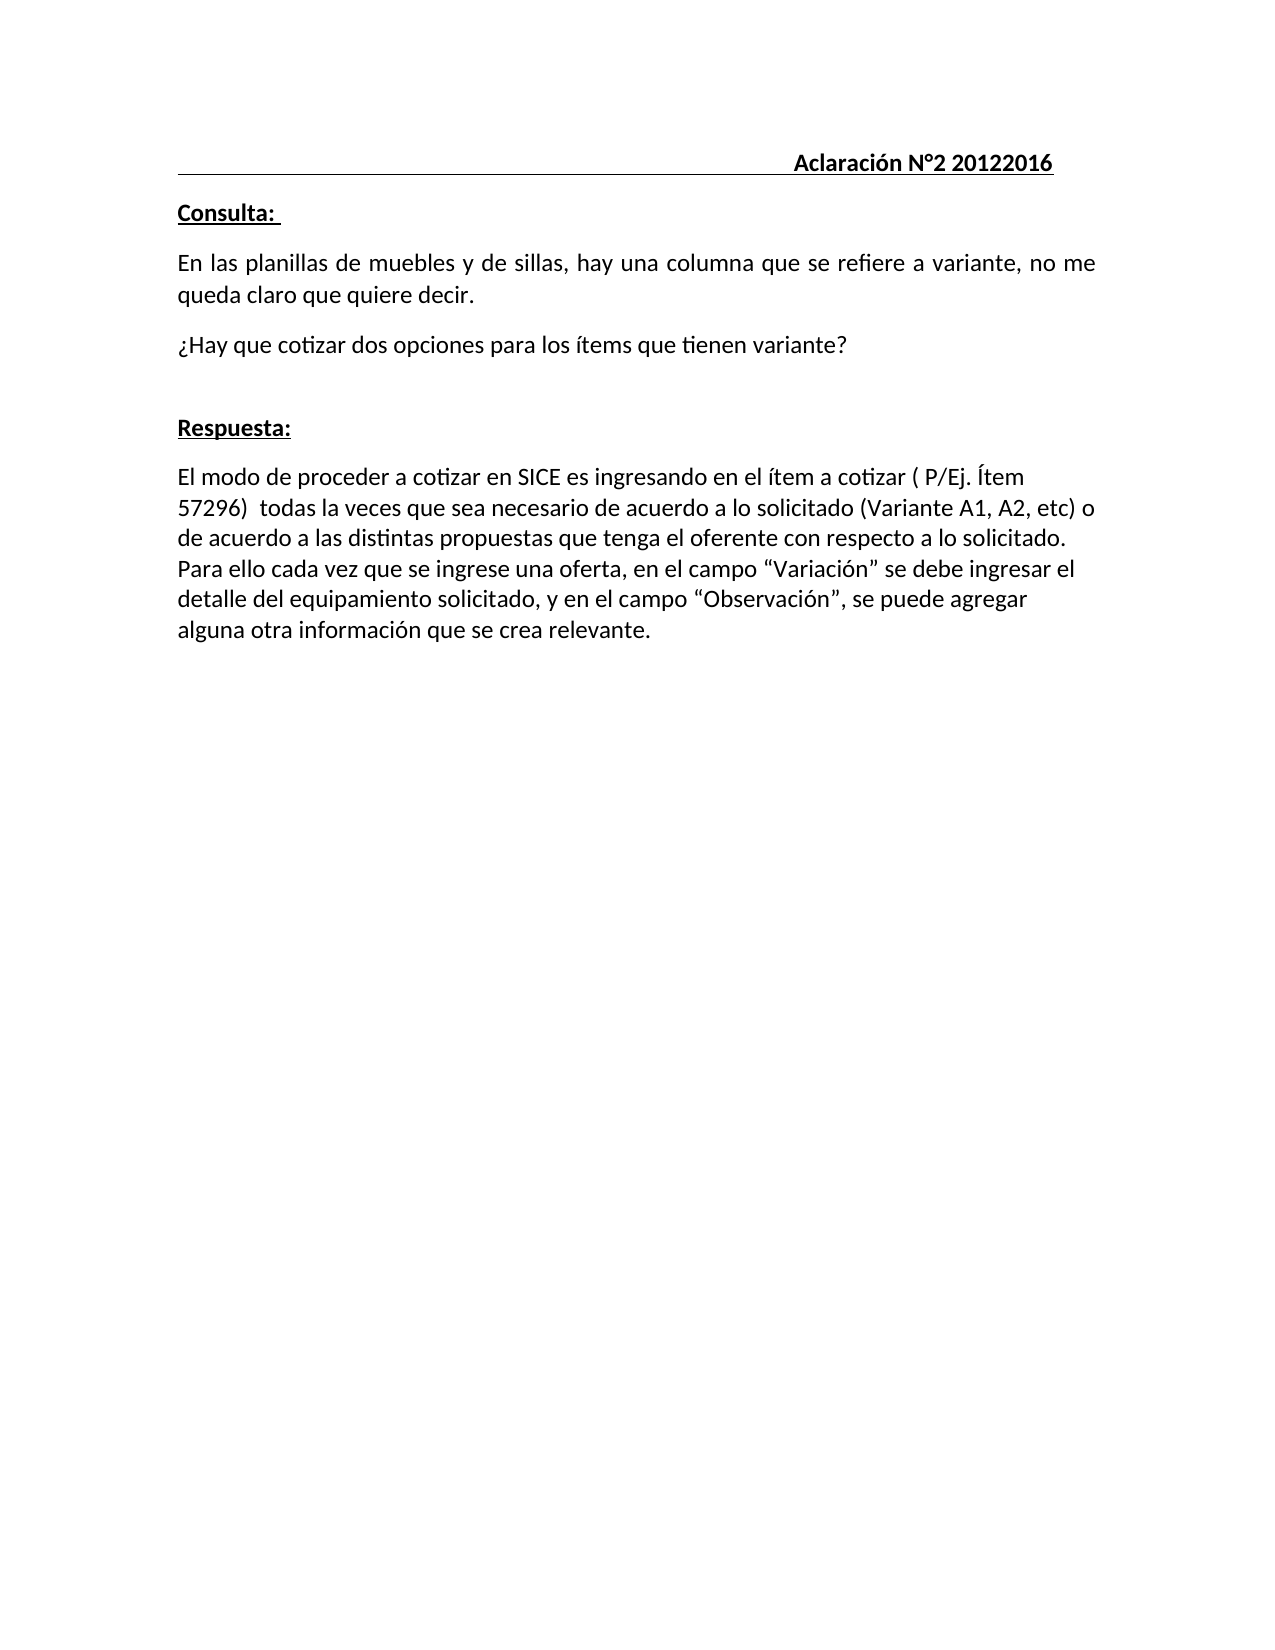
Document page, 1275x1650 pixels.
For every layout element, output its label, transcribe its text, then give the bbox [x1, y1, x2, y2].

text En las planillas de muebles y de sillas, hay una columna que se refiere a variante, no me queda claro que quiere decir. [177, 247, 1098, 310]
text El modo de proceder a cotizar en SICE es ingresando en el ítem a cotizar ( P/Ej. Ítem 57296) todas la veces que sea necesario de acuerdo a lo solicitado (Variante A1, A2, etc) o de acuerdo a las distintas propuestas que tenga el oferente con respecto a lo solicitado. Para ello cada vez que se ingrese una oferta, en el campo “Variación” se debe ingresar el detalle del equipamiento solicitado, y en el campo “Observación”, se puede agregar alguna otra información que se crea relevante. [177, 461, 1098, 644]
text Aclaración N°2 20122016 [177, 148, 1098, 178]
text ¿Hay que cotizar dos opciones para los ítems que tienen variante? [177, 329, 1098, 360]
text Respuesta: [177, 412, 1098, 442]
text Consulta: [177, 197, 1098, 228]
